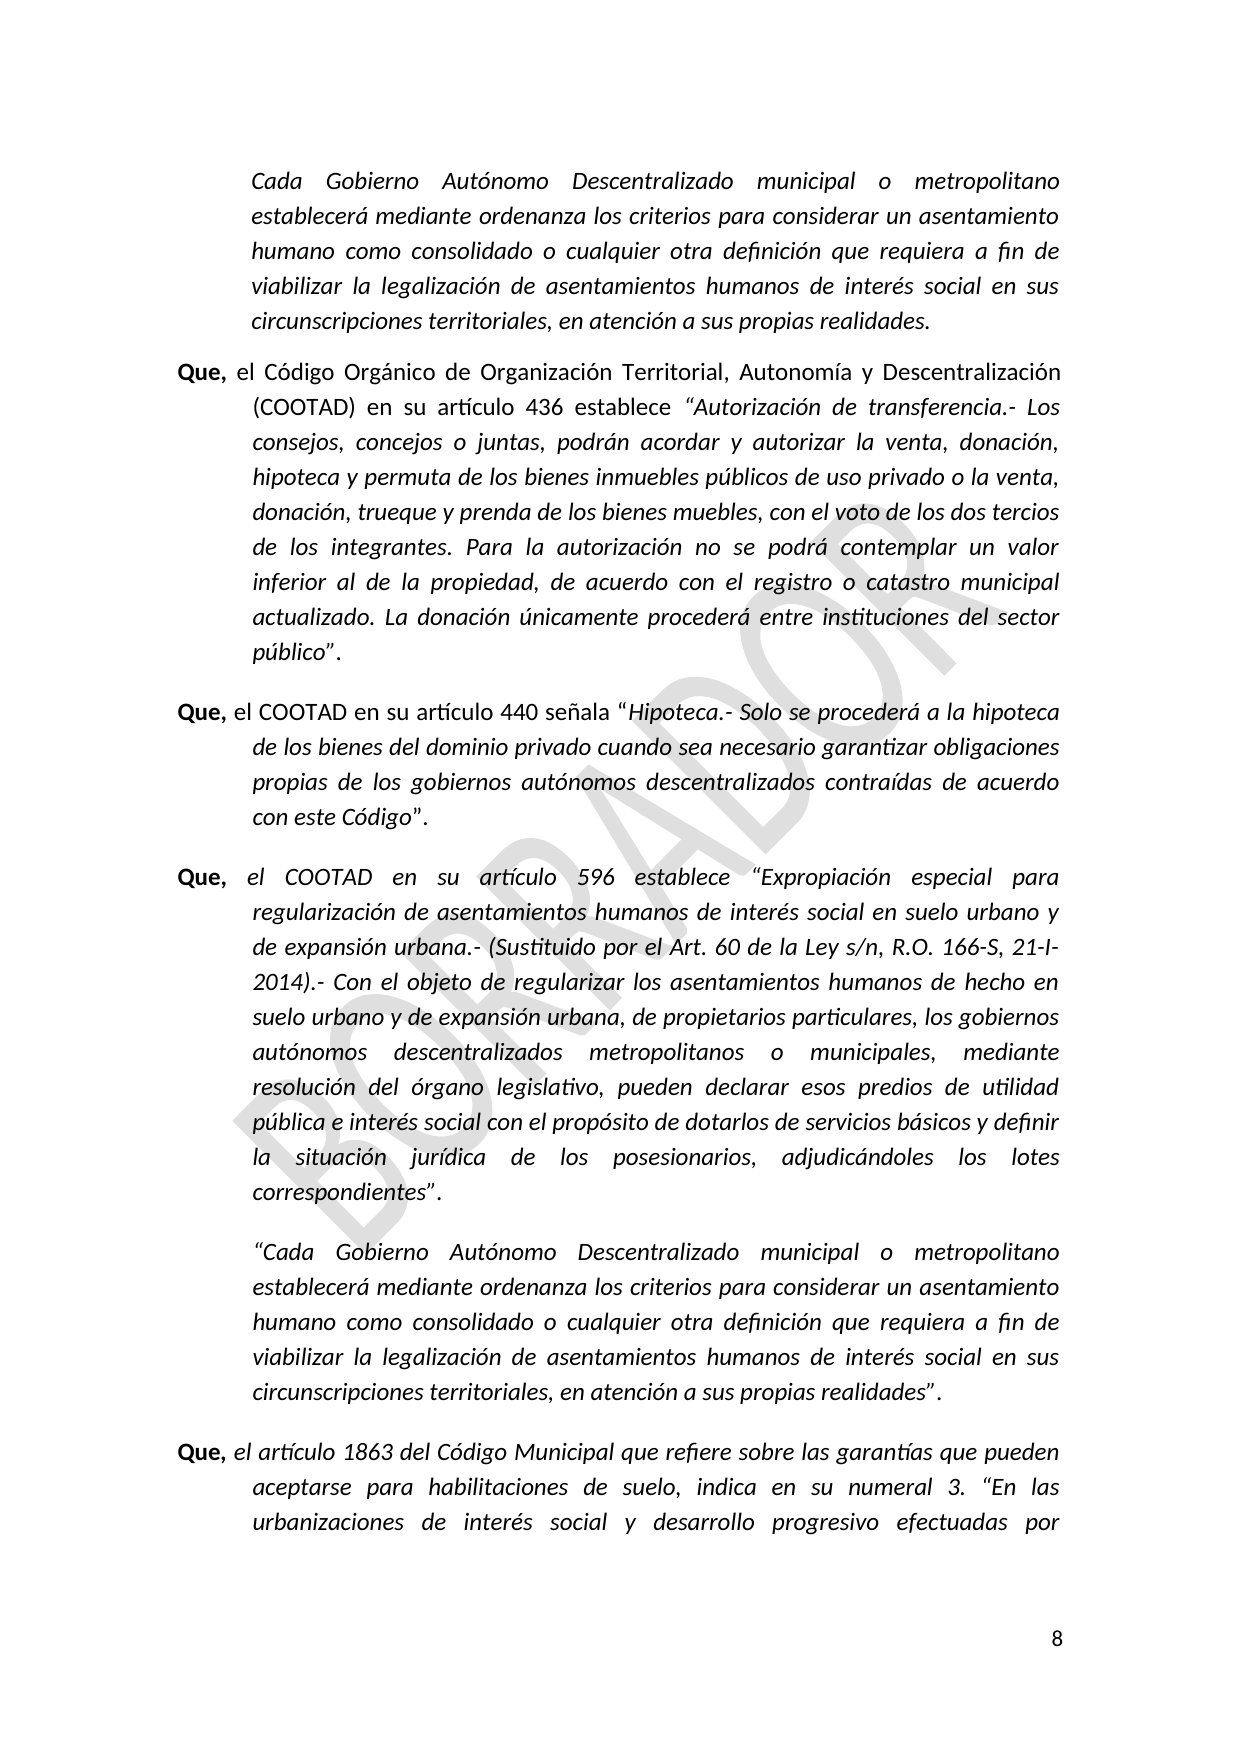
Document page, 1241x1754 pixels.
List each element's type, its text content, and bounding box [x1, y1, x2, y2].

text “Cada Gobierno Autónomo Descentralizado municipal o metropolitano establecerá mediante ordenanza los criterios para considerar un asentamiento humano como consolidado o cualquier otra definición que requiera a fin de viabilizar la legalización de asentamientos humanos de interés social en sus circunscripciones territoriales, en atención a sus propias realidades”. [252, 1237, 1063, 1407]
text Que, el COOTAD en su artículo 596 establece “Expropiación especial para regularización de asentamientos humanos de interés social en suelo urbano y de expansión urbana.- (Sustituido por el Art. 60 de la Ley s/n, R.O. 166-S, 21-I-2014).- Con el objeto de regularizar los asentamientos humanos de hecho en suelo urbano y de expansión urbana, de propietarios particulares, los gobiernos autónomos descentralizados metropolitanos o municipales, mediante resolución del órgano legislativo, pueden declarar esos predios de utilidad pública e interés social con el propósito de dotarlos de servicios básicos y definir la situación jurídica de los posesionarios, adjudicándoles los lotes correspondientes”. [177, 862, 1063, 1207]
text Que, el COOTAD en su artículo 440 señala “Hipoteca.- Solo se procederá a la hipoteca de los bienes del dominio privado cuando sea necesario garantizar obligaciones propias de los gobiernos autónomos descentralizados contraídas de acuerdo con este Código”. [177, 697, 1063, 832]
text Cada Gobierno Autónomo Descentralizado municipal o metropolitano establecerá mediante ordenanza los criterios para considerar un asentamiento humano como consolidado o cualquier otra definición que requiera a fin de viabilizar la legalización de asentamientos humanos de interés social en sus circunscripciones territoriales, en atención a sus propias realidades. [251, 165, 1063, 335]
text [177, 1437, 1063, 1537]
text Que, el Código Orgánico de Organización Territorial, Autonomía y Descentralización (COOTAD) en su artículo 436 establece “Autorización de transferencia.- Los consejos, concejos o juntas, podrán acordar y autorizar la venta, donación, hipoteca y permuta de los bienes inmuebles públicos de uso privado o la venta, donación, trueque y prenda de los bienes muebles, con el voto de los dos tercios de los integrantes. Para la autorización no se podrá contemplar un valor inferior al de la propiedad, de acuerdo con el registro o catastro municipal actualizado. La donación únicamente procederá entre instituciones del sector público”. [177, 357, 1063, 667]
